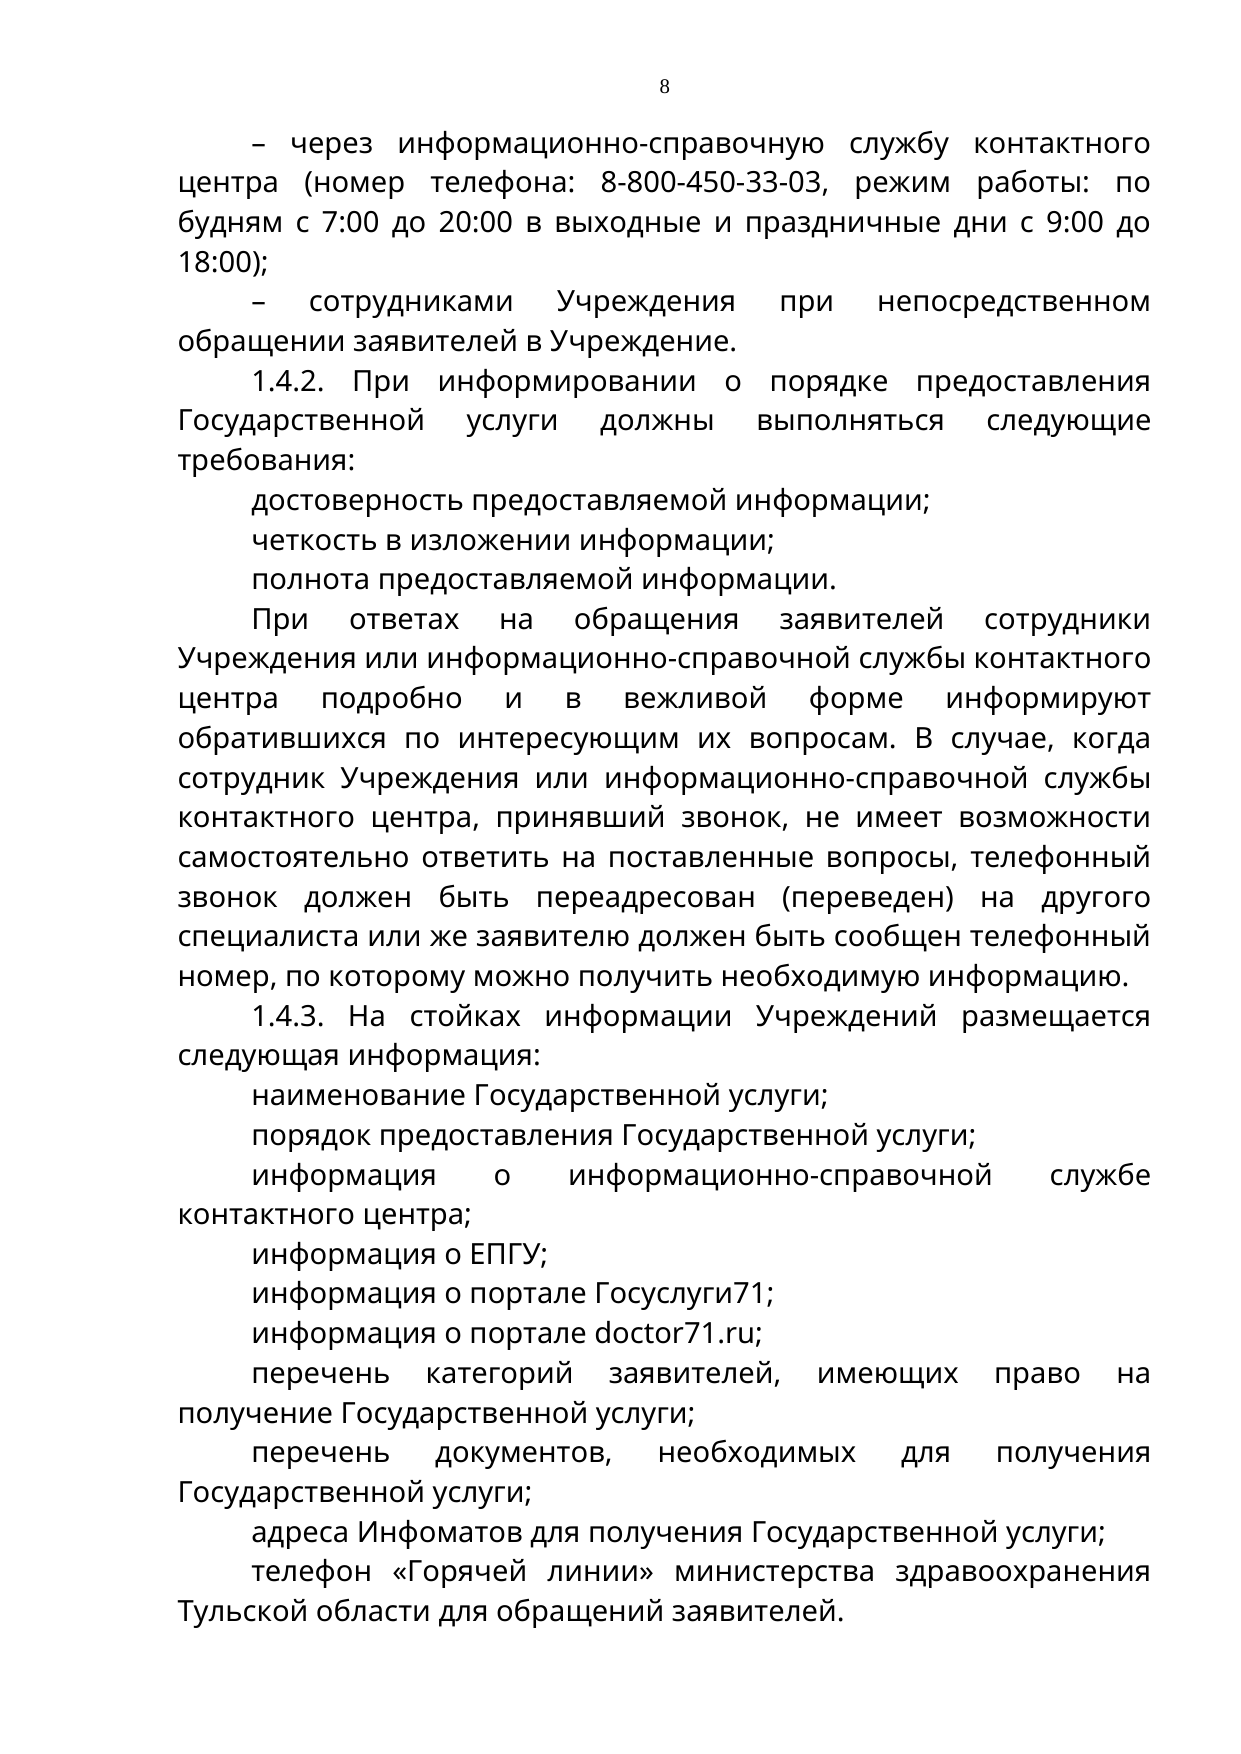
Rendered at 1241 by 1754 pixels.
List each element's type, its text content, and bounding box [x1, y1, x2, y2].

text – сотрудниками Учреждения при непосредственном обращении заявителей в Учреждение. [177, 281, 1152, 360]
text информация о портале Госуслуги71; [177, 1273, 1152, 1312]
text информация о портале doctor71.ru; [177, 1312, 1152, 1352]
text четкость в изложении информации; [177, 519, 1152, 558]
text полнота предоставляемой информации. [177, 558, 1152, 598]
text перечень документов, необходимых для получения Государственной услуги; [177, 1432, 1152, 1511]
text наименование Государственной услуги; [177, 1074, 1152, 1114]
text адреса Инфоматов для получения Государственной услуги; [177, 1511, 1152, 1551]
text 1.4.3. На стойках информации Учреждений размещается следующая информация: [177, 995, 1152, 1074]
text – через информационно-справочную службу контактного центра (номер телефона: 8-800-450-33-03, режим работы: по будням с 7:00 до 20:00 в выходные и праздничные дни с 9:00 до 18:00); [177, 122, 1152, 281]
text информация о информационно-справочной службе контактного центра; [177, 1154, 1152, 1233]
text При ответах на обращения заявителей сотрудники Учреждения или информационно-справочной службы контактного центра подробно и в вежливой форме информируют обратившихся по интересующим их вопросам. В случае, когда сотрудник Учреждения или информационно-справочной службы контактного центра, принявший звонок, не имеет возможности самостоятельно ответить на поставленные вопросы, телефонный звонок должен быть переадресован (переведен) на другого специалиста или же заявителю должен быть сообщен телефонный номер, по которому можно получить необходимую информацию. [177, 598, 1152, 995]
text порядок предоставления Государственной услуги; [177, 1114, 1152, 1154]
text информация о ЕПГУ; [177, 1233, 1152, 1273]
text достоверность предоставляемой информации; [177, 479, 1152, 519]
text перечень категорий заявителей, имеющих право на получение Государственной услуги; [177, 1352, 1152, 1432]
text 1.4.2. При информировании о порядке предоставления Государственной услуги должны выполняться следующие требования: [177, 360, 1152, 479]
text телефон «Горячей линии» министерства здравоохранения Тульской области для обращений заявителей. [177, 1551, 1152, 1630]
